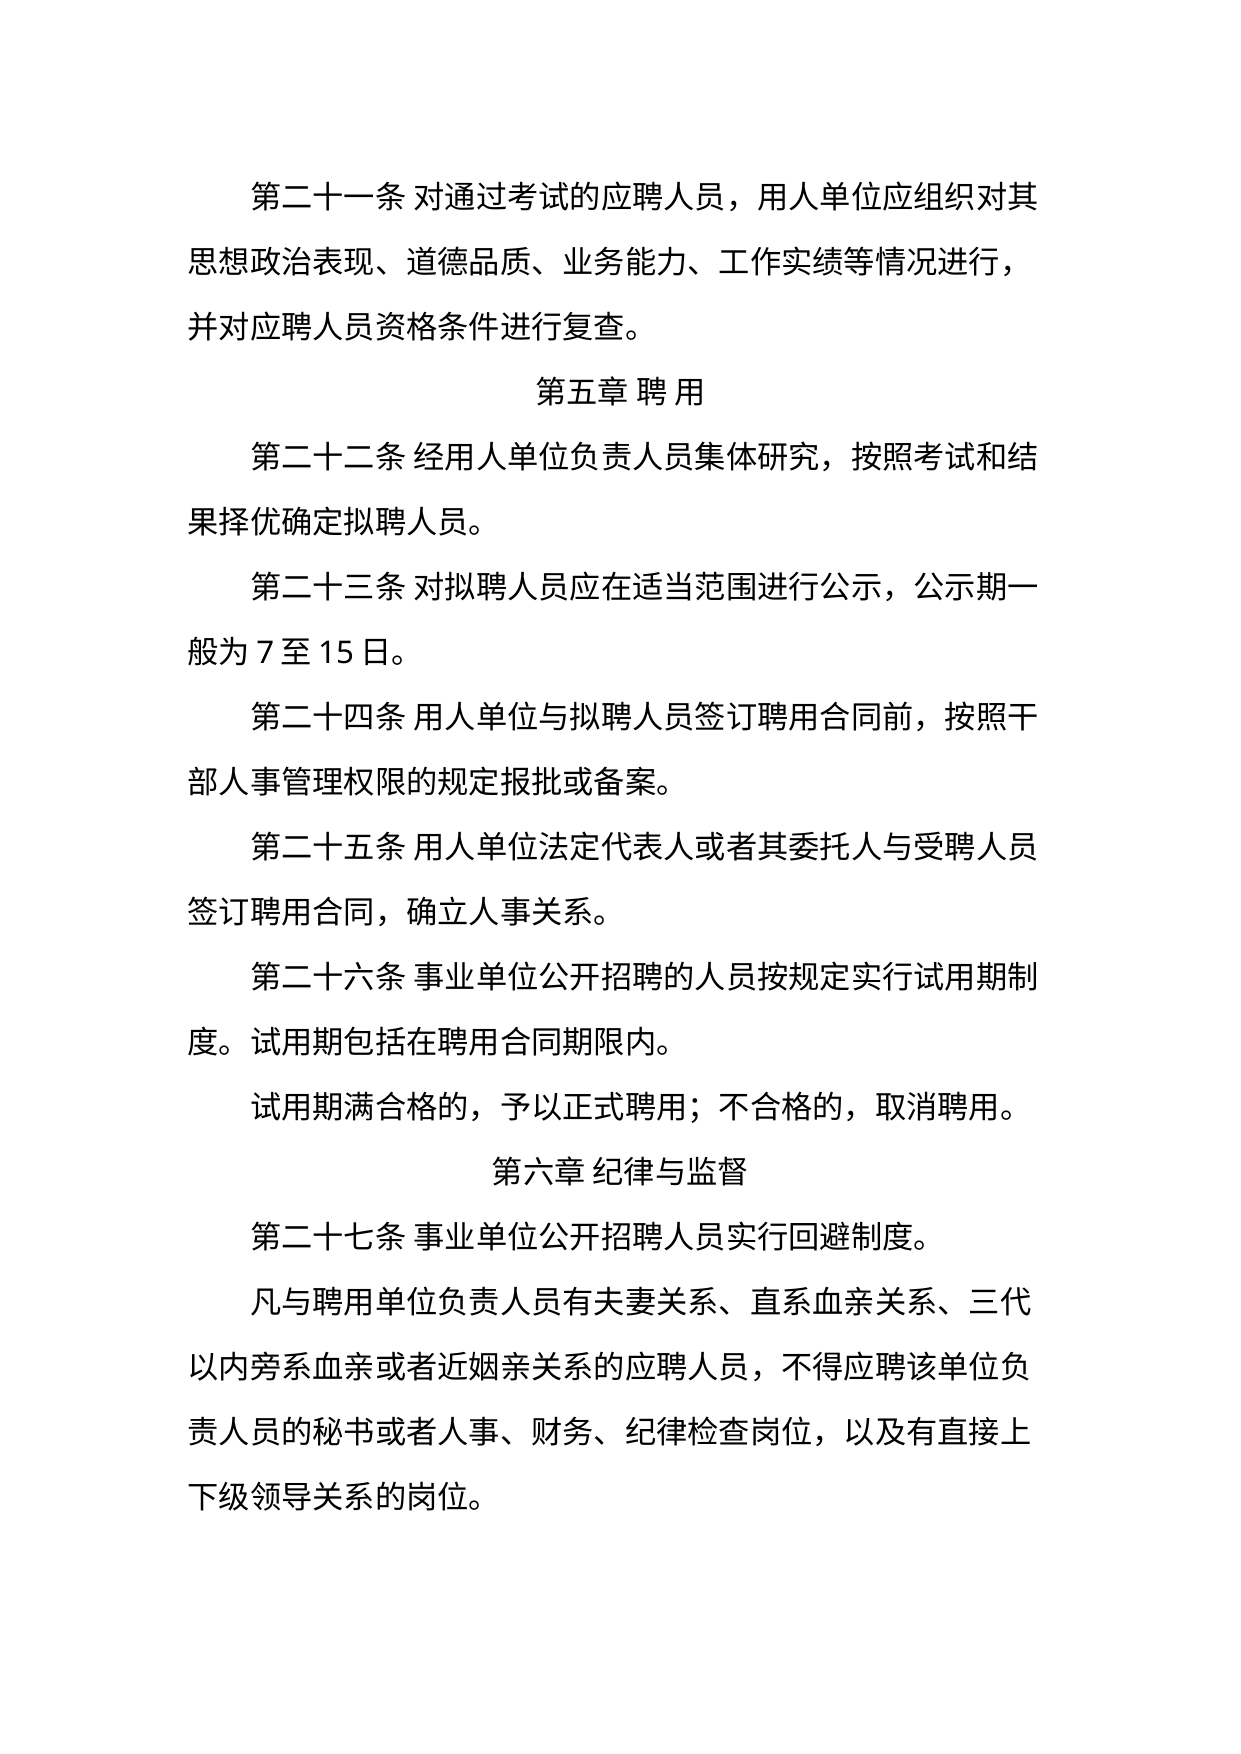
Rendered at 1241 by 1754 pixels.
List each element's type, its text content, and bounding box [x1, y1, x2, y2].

text 第二十二条 经用人单位负责人员集体研究，按照考试和结果择优确定拟聘人员。 [187, 422, 1053, 552]
text 第五章 聘 用 [187, 357, 1053, 422]
text 第六章 纪律与监督 [187, 1137, 1053, 1202]
text 第二十四条 用人单位与拟聘人员签订聘用合同前，按照干部人事管理权限的规定报批或备案。 [187, 682, 1053, 812]
text 第二十七条 事业单位公开招聘人员实行回避制度。 [187, 1202, 1053, 1267]
text 第二十六条 事业单位公开招聘的人员按规定实行试用期制度。试用期包括在聘用合同期限内。 [187, 942, 1053, 1072]
text 第二十五条 用人单位法定代表人或者其委托人与受聘人员签订聘用合同，确立人事关系。 [187, 812, 1053, 942]
text 第二十一条 对通过考试的应聘人员，用人单位应组织对其思想政治表现、道德品质、业务能力、工作实绩等情况进行，并对应聘人员资格条件进行复查。 [187, 162, 1053, 357]
text 第二十三条 对拟聘人员应在适当范围进行公示，公示期一般为7至15日。 [187, 552, 1053, 682]
text 试用期满合格的，予以正式聘用；不合格的，取消聘用。 [187, 1072, 1053, 1137]
text 凡与聘用单位负责人员有夫妻关系、直系血亲关系、三代以内旁系血亲或者近姻亲关系的应聘人员，不得应聘该单位负责人员的秘书或者人事、财务、纪律检查岗位，以及有直接上下级领导关系的岗位。 [187, 1267, 1053, 1527]
